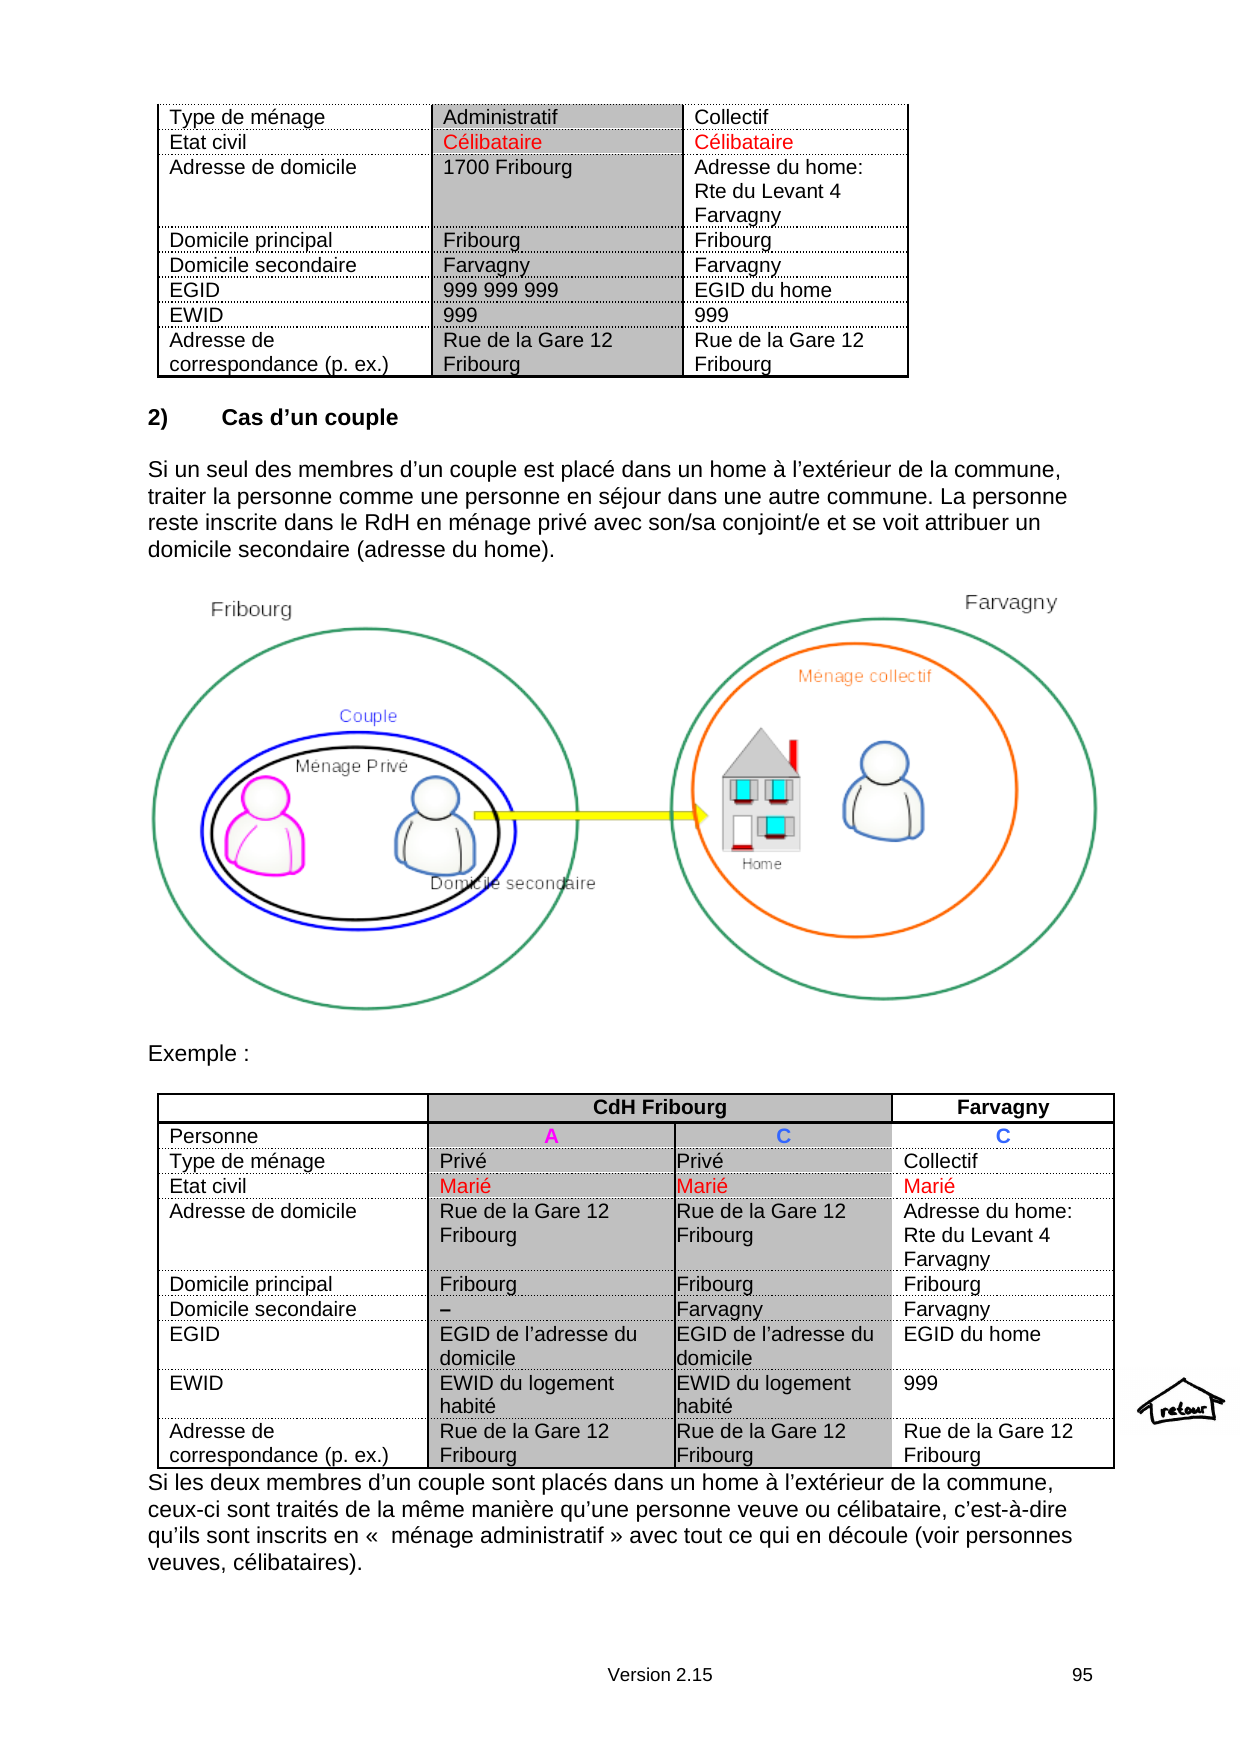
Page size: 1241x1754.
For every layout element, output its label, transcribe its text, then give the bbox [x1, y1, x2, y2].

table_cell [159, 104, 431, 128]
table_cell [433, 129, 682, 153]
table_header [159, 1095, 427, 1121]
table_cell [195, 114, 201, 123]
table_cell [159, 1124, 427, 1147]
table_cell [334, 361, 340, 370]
text Si les deux membres d’un couple sont placés dans un home à l’extérieur de la commune, ceux-ci sont traités de la même manière qu’une personne veuve ou célibataire, c’est-à-dire qu’ils sont inscrits en « ménage administratif » avec tout ce qui en découle (voir personnes veuves, célibataires). [148, 1469, 1093, 1575]
text Exemple : [148, 1040, 1093, 1067]
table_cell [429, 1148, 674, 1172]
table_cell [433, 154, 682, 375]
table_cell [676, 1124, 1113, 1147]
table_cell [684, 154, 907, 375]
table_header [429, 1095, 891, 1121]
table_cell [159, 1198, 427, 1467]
text 2) Cas d’un couple [148, 404, 1093, 430]
text Si un seul des membres d’un couple est placé dans un home à l’extérieur de la commune, traiter la personne comme une personne en séjour dans une autre commune. La personne reste inscrite dans le RdH en ménage privé avec son/sa conjoint/e et se voit attribuer un domicile secondaire (adresse du home). [148, 456, 1093, 562]
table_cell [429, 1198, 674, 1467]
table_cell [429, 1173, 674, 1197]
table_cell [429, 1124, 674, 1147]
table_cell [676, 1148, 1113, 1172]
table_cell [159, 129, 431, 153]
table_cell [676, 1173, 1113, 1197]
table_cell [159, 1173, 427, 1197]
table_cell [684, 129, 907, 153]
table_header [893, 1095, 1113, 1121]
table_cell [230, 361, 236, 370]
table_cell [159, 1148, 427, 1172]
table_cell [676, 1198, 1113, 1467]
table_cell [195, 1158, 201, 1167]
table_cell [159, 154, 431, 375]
picture [1118, 1367, 1240, 1435]
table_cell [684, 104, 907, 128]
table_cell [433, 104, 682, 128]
